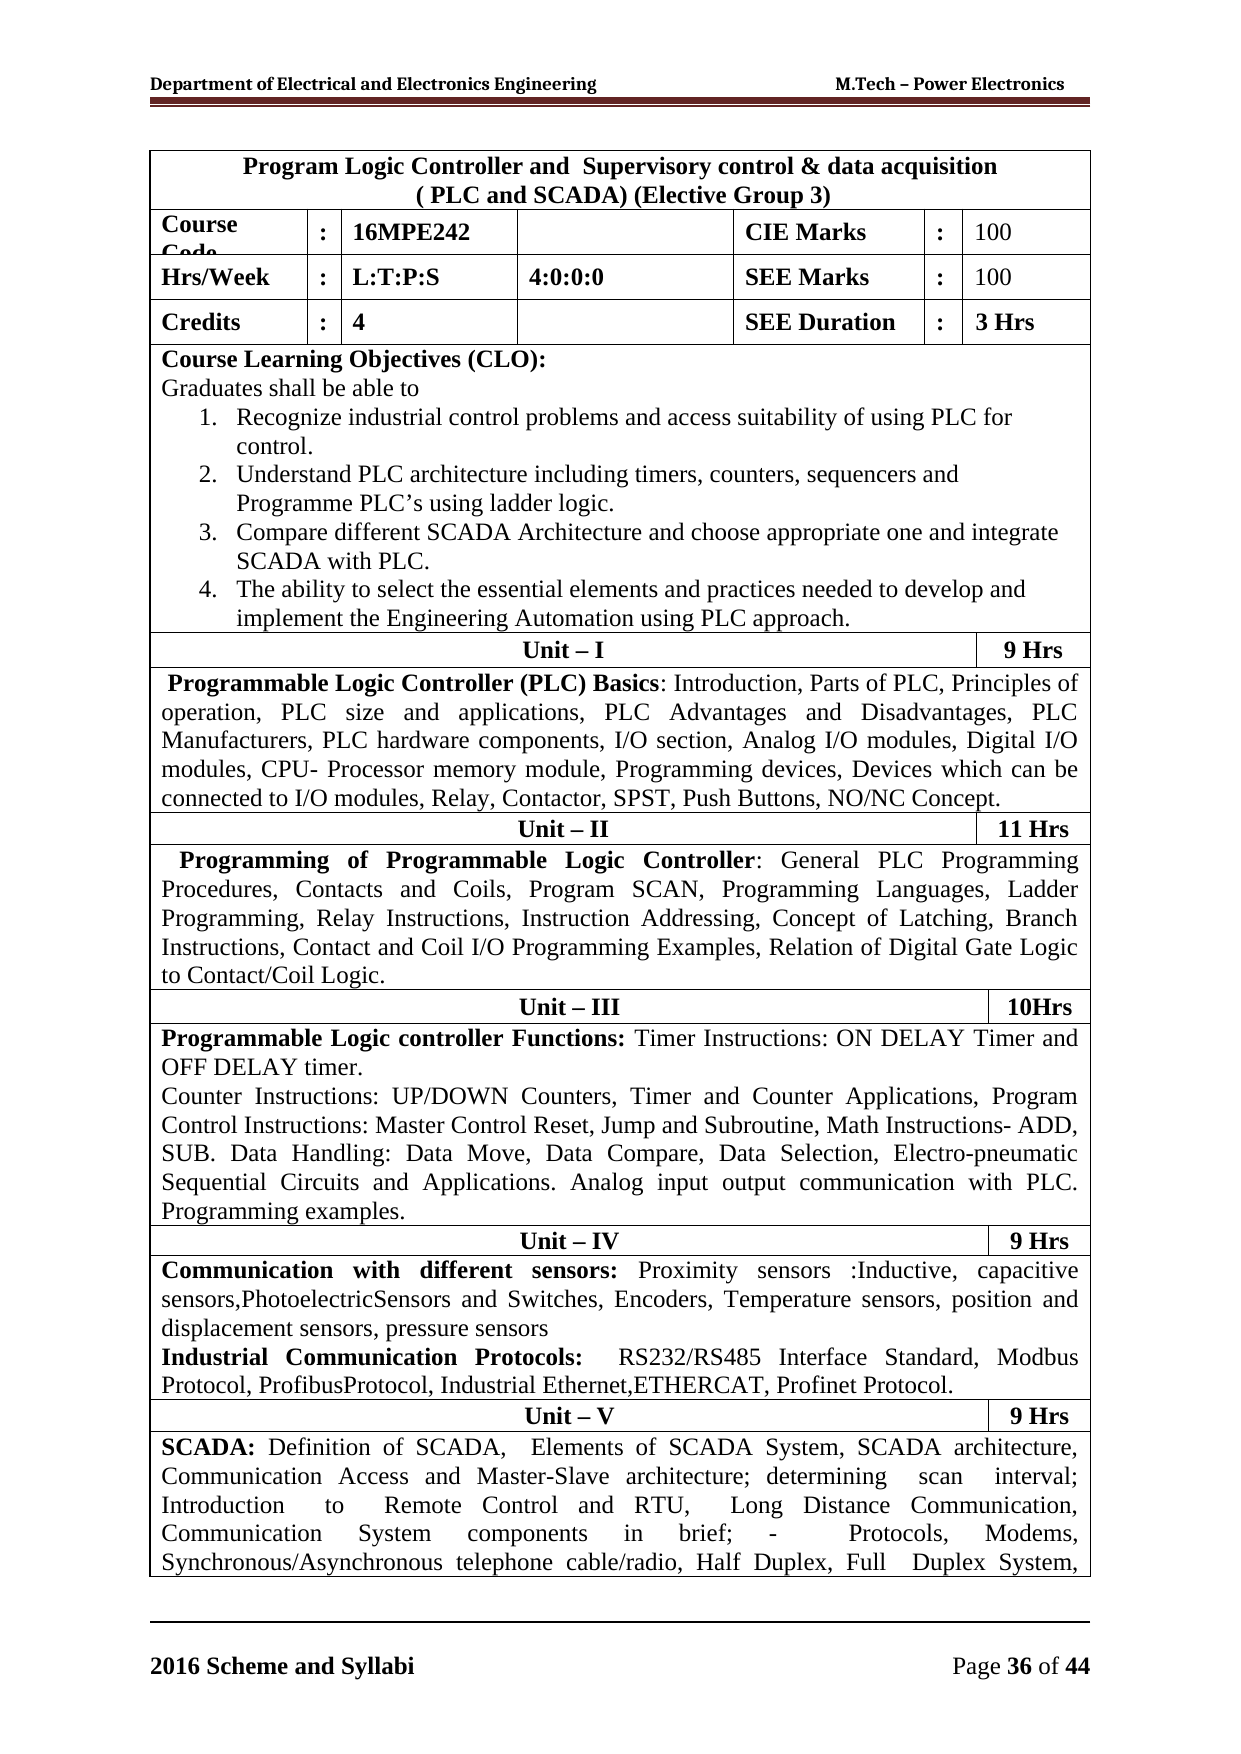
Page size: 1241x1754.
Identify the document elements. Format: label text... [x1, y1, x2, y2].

table_cell L:T:P:S [342, 255, 517, 298]
table_cell 11 Hrs [977, 813, 1090, 844]
table_cell Credits [151, 300, 307, 343]
table_cell [518, 300, 733, 343]
table_cell SEE Duration [734, 300, 924, 343]
table_cell Hrs/Week [151, 255, 307, 298]
table_cell Unit – V [151, 1400, 988, 1431]
table_cell 100 [963, 210, 1090, 253]
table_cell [151, 1432, 1090, 1576]
table_cell 9 Hrs [989, 1400, 1090, 1431]
table_cell [518, 210, 733, 253]
table_cell Programmable Logic controller Functions: Timer Instructions: ON DELAY Timer and OFF DELAY timer. Counter Instructions: UP/DOWN Counters, Timer and Counter Applications, Program Control Instructions: Master Control Reset, Jump and Subroutine, Math Instructions- ADD, SUB. Data Handling: Data Move, Data Compare, Data Selection, Electro-pneumatic Sequential Circuits and Applications. Analog input output communication with PLC. Programming examples. [151, 1024, 1090, 1225]
table_cell : [308, 300, 341, 343]
table_cell 4:0:0:0 [518, 255, 733, 298]
table_cell Programming of Programmable Logic Controller: General PLC Programming Procedures, Contacts and Coils, Program SCAN, Programming Languages, Ladder Programming, Relay Instructions, Instruction Addressing, Concept of Latching, Branch Instructions, Contact and Coil I/O Programming Examples, Relation of Digital Gate Logic to Contact/Coil Logic. [151, 845, 1090, 989]
table_cell Programmable Logic Controller (PLC) Basics: Introduction, Parts of PLC, Principles of operation, PLC size and applications, PLC Advantages and Disadvantages, PLC Manufacturers, PLC hardware components, I/O section, Analog I/O modules, Digital I/O modules, CPU- Processor memory module, Programming devices, Devices which can be connected to I/O modules, Relay, Contactor, SPST, Push Buttons, NO/NC Concept. [151, 668, 1090, 812]
table_cell 4 [342, 300, 517, 343]
table_cell 9 Hrs [989, 1226, 1090, 1254]
table_cell : [925, 255, 962, 298]
table_cell Unit – III [151, 990, 988, 1022]
table_cell 10Hrs [989, 990, 1090, 1022]
table_cell Unit – IV [151, 1226, 988, 1254]
table_cell Unit – II [151, 813, 976, 844]
table_cell Unit – I [151, 633, 976, 667]
table_cell 9 Hrs [977, 633, 1090, 667]
table_cell : [925, 210, 962, 253]
table_cell Course Learning Objectives (CLO): Graduates shall be able to Recognize industrial control problems and access suitability of using PLC for control. Understand PLC architecture including timers, counters, sequencers and Programme PLC’s using ladder logic. Compare different SCADA Architecture and choose appropriate one and integrate SCADA with PLC. The ability to select the essential elements and practices needed to develop and implement the Engineering Automation using PLC approach. [151, 345, 1090, 632]
table_cell CIE Marks [734, 210, 924, 253]
table_cell SEE Marks [734, 255, 924, 298]
table_cell Course Code [151, 210, 307, 253]
table_cell Communication with different sensors: Proximity sensors :Inductive, capacitive sensors,PhotoelectricSensors and Switches, Encoders, Temperature sensors, position and displacement sensors, pressure sensors Industrial Communication Protocols: RS232/RS485 Interface Standard, Modbus Protocol, ProfibusProtocol, Industrial Ethernet,ETHERCAT, Profinet Protocol. [151, 1256, 1090, 1399]
table_cell 100 [963, 255, 1090, 298]
table_cell : [925, 300, 962, 343]
table_cell 3 Hrs [963, 300, 1090, 343]
table_header Program Logic Controller and Supervisory control & data acquisition ( PLC and SCADA) (Elective Group 3) [151, 151, 1090, 208]
table_cell 16MPE242 [342, 210, 517, 253]
table_cell : [308, 255, 341, 298]
table_cell : [308, 210, 341, 253]
